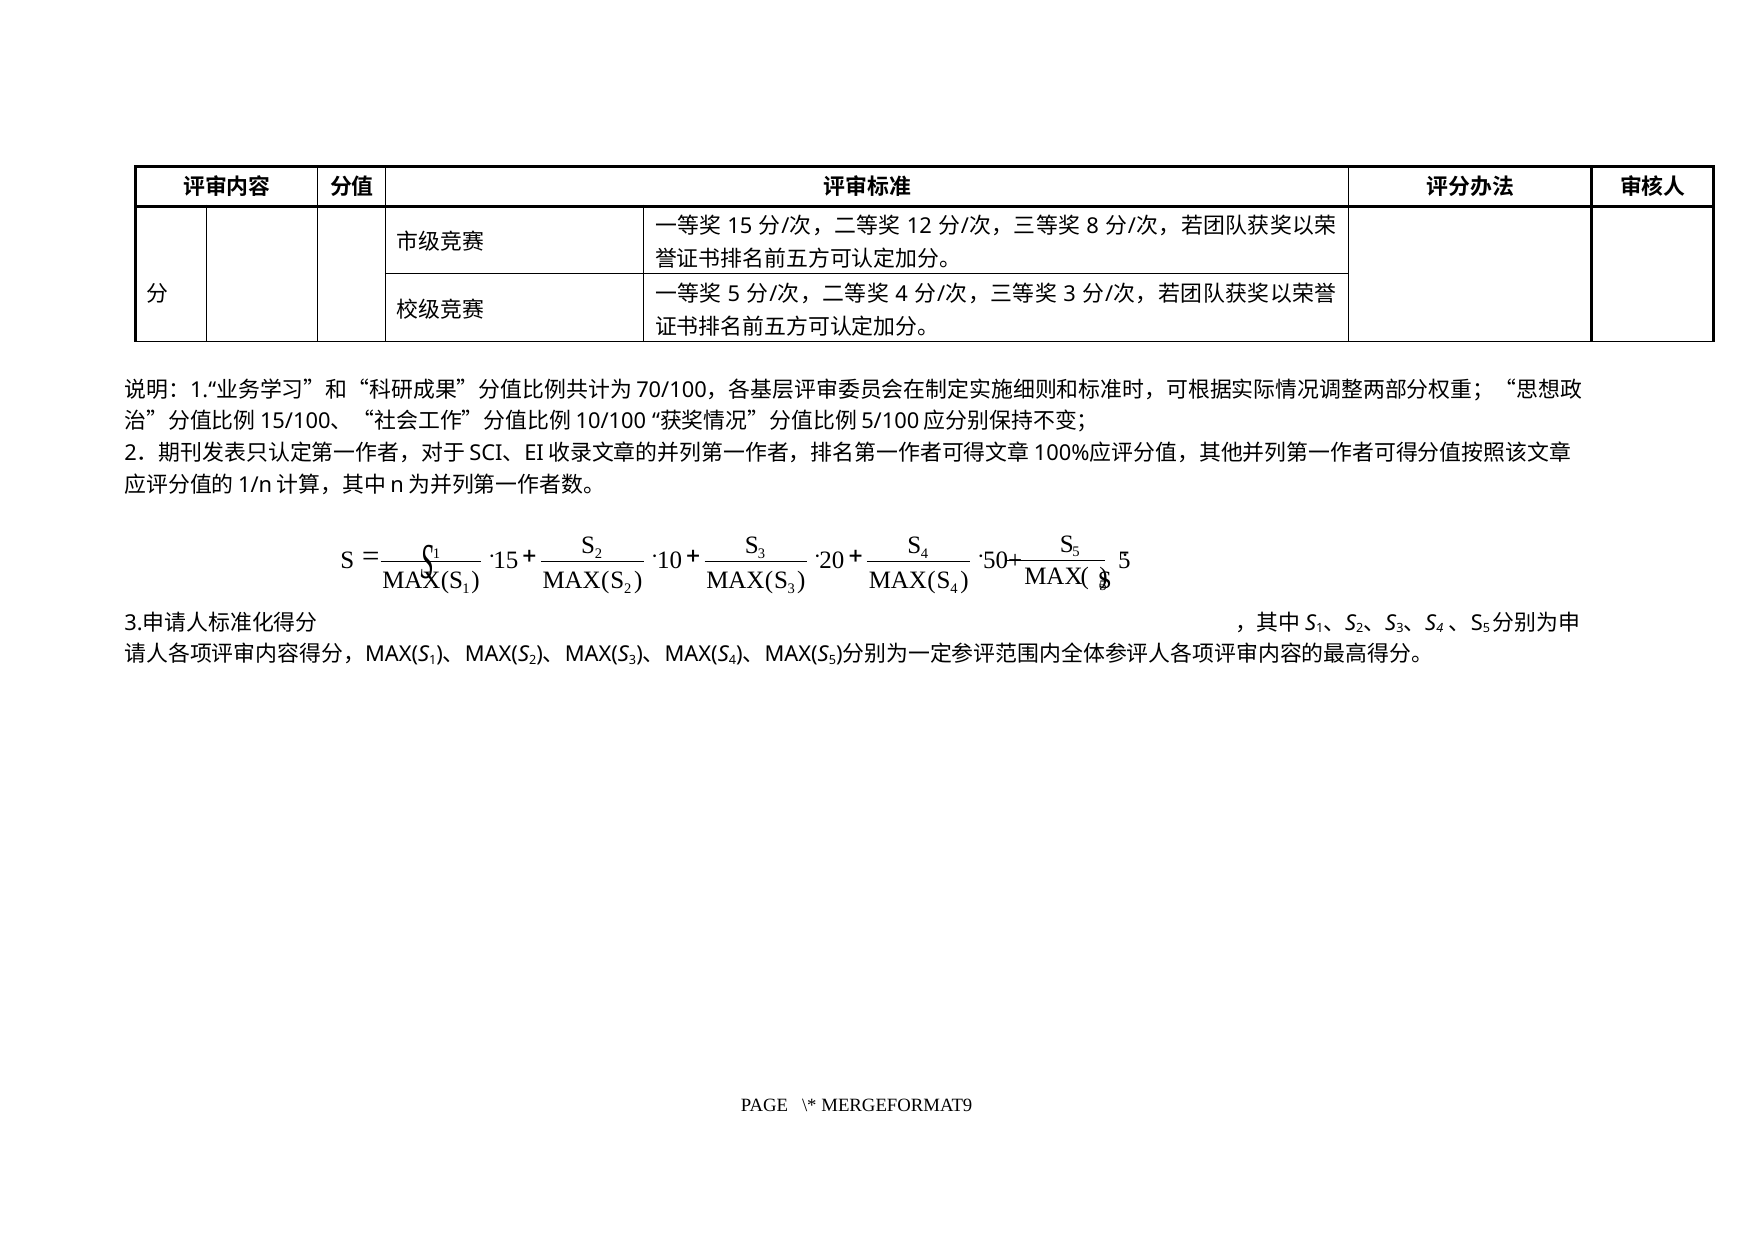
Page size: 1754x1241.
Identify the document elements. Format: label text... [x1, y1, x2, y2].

table_header 审核人 [1593, 168, 1712, 204]
table_header 评分办法 [1349, 168, 1590, 204]
table_cell 一等奖 5 分/次，二等奖 4 分/次，三等奖 3 分/次，若团队获奖以荣誉证书排名前五方可认定加分。 [644, 274, 1348, 341]
text 说明：1.“业务学习”和“科研成果”分值比例共计为70/100，各基层评审委员会在制定实施细则和标准时，可根据实际情况调整两部分权重；“思想政治”分值比例15/100、“社会工作”分值比例10/100 “获奖情况”分值比例5/100应分别保持不变； [124, 372, 1588, 435]
table_cell 一等奖 15 分/次，二等奖 12 分/次，三等奖 8 分/次，若团队获奖以荣誉证书排名前五方可认定加分。 [644, 208, 1348, 273]
text 3.申请人标准化得分，其中S1、S2、S3、S4 、S5分别为申请人各项评审内容得分，MAX(S1)、MAX(S2)、MAX(S3)、MAX(S4)、MAX(S5)分别为一定参评范围内全体参评人各项评审内容的最高得分。 [124, 528, 1588, 668]
text 2．期刊发表只认定第一作者，对于SCI、EI收录文章的并列第一作者，排名第一作者可得文章100%应评分值，其他并列第一作者可得分值按照该文章应评分值的1/n计算，其中n为并列第一作者数。 [124, 435, 1588, 499]
table_cell 校级竞赛 [386, 274, 643, 341]
table_header 评审内容 [137, 168, 317, 204]
table_header 评审标准 [386, 168, 1348, 204]
table_cell 市级竞赛 [386, 208, 643, 273]
table_header 分值 [318, 168, 385, 204]
